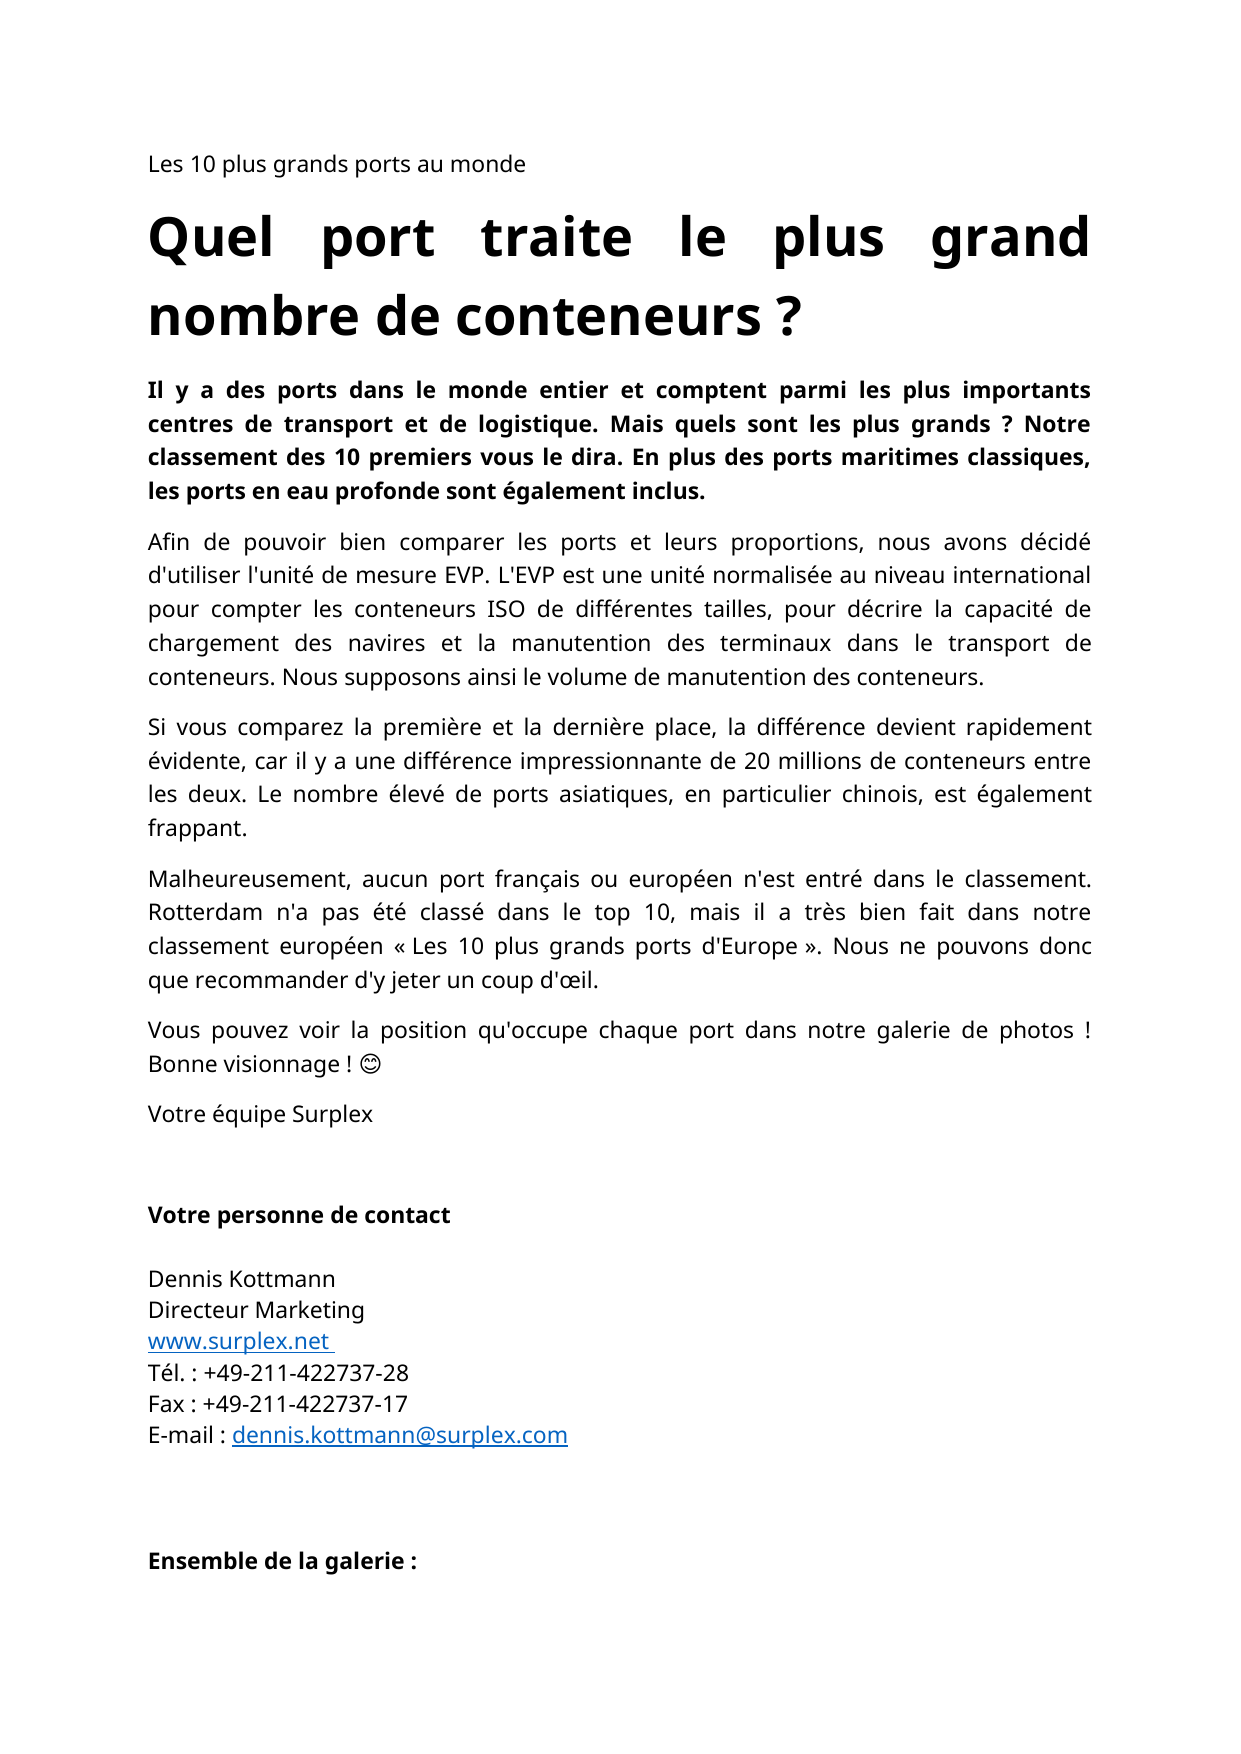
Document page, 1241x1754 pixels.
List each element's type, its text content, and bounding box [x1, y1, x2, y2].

text Malheureusement, aucun port français ou européen n'est entré dans le classement. Rotterdam n'a pas été classé dans le top 10, mais il a très bien fait dans notre classement européen « Les 10 plus grands ports d'Europe ». Nous ne pouvons donc que recommander d'y jeter un coup d'œil. [148, 863, 1093, 995]
text Vous pouvez voir la position qu'occupe chaque port dans notre galerie de photos ! Bonne visionnage ! [148, 1014, 1093, 1079]
text Les 10 plus grands ports au monde [148, 148, 1093, 179]
text Fax : +49-211-422737-17 E-mail : dennis.kottmann@surplex.com [148, 1388, 1093, 1450]
text Ensemble de la galerie : [148, 1545, 1093, 1576]
text Votre équipe Surplex [148, 1098, 1093, 1130]
text Si vous comparez la première et la dernière place, la différence devient rapidement évidente, car il y a une différence impressionnante de 20 millions de conteneurs entre les deux. Le nombre élevé de ports asiatiques, en particulier chinois, est également frappant. [148, 711, 1093, 843]
text Tél. : +49-211-422737-28 [148, 1357, 1093, 1388]
text Quel port traite le plus grand nombre de conteneurs ? [148, 198, 1093, 351]
text Il y a des ports dans le monde entier et comptent parmi les plus importants centres de transport et de logistique. Mais quels sont les plus grands ? Notre classement des 10 premiers vous le dira. En plus des ports maritimes classiques, les ports en eau profonde sont également inclus. [148, 374, 1093, 506]
text Afin de pouvoir bien comparer les ports et leurs proportions, nous avons décidé d'utiliser l'unité de mesure EVP. L'EVP est une unité normalisée au niveau international pour compter les conteneurs ISO de différentes tailles, pour décrire la capacité de chargement des navires et la manutention des terminaux dans le transport de conteneurs. Nous supposons ainsi le volume de manutention des conteneurs. [148, 526, 1093, 692]
text Dennis Kottmann Directeur Marketing www.surplex.net [148, 1263, 1093, 1357]
text Votre personne de contact [148, 1199, 1093, 1231]
